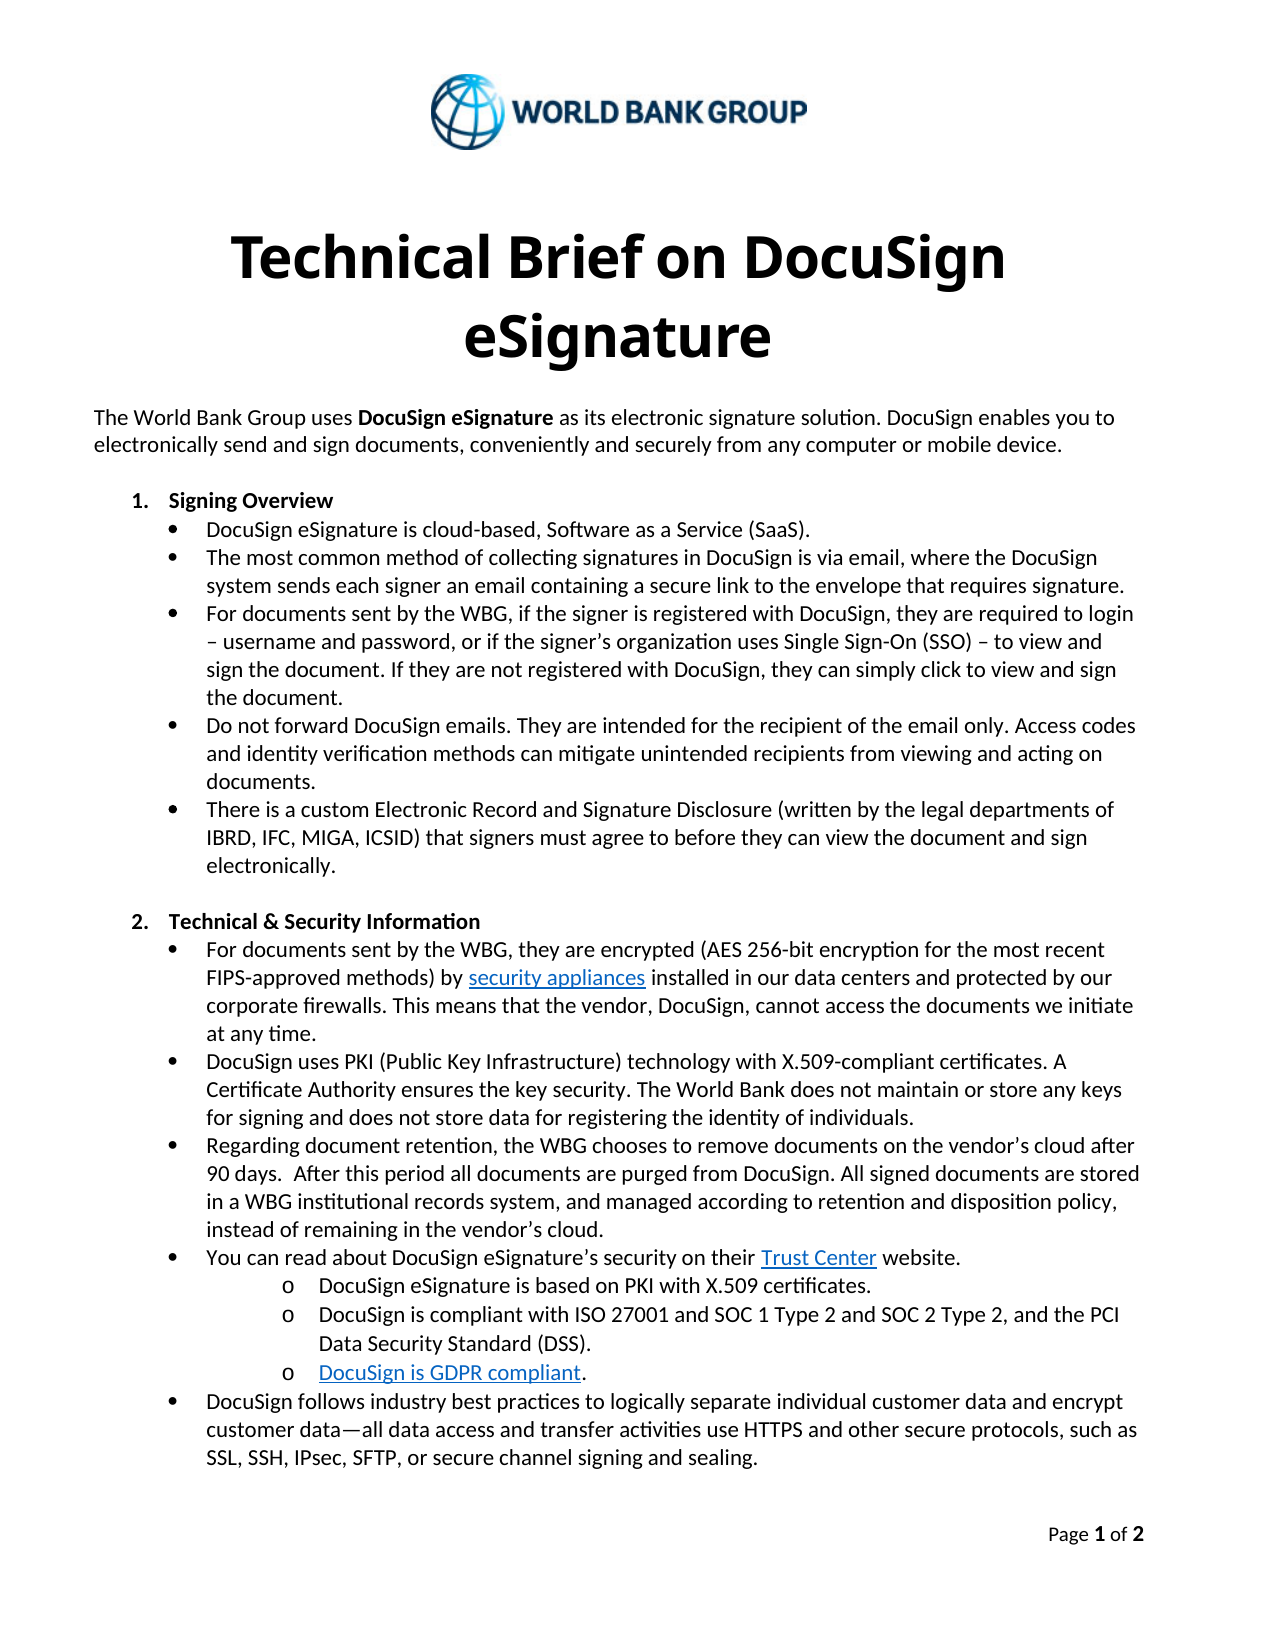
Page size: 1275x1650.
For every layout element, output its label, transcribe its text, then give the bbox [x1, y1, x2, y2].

list You can read about DocuSign eSignature’s security on their Trust Center website. [169, 1243, 1144, 1271]
list Regarding document retention, the WBG chooses to remove documents on the vendor’s cloud after 90 days. After this period all documents are purged from DocuSign. All signed documents are stored in a WBG institutional records system, and managed according to retention and disposition policy, instead of remaining in the vendor’s cloud. [169, 1131, 1144, 1243]
picture [431, 74, 807, 150]
list There is a custom Electronic Record and Signature Disclosure (written by the legal departments of IBRD, IFC, MIGA, ICSID) that signers must agree to before they can view the document and sign electronically. [169, 795, 1144, 879]
list Technical & Security Information [131, 907, 1144, 935]
list DocuSign follows industry best practices to logically separate individual customer data and encrypt customer data—all data access and transfer activities use HTTPS and other secure protocols, such as SSL, SSH, IPsec, SFTP, or secure channel signing and sealing. [169, 1387, 1144, 1471]
title Technical Brief on DocuSign eSignature [94, 216, 1144, 374]
list Signing Overview [131, 487, 1144, 515]
list DocuSign eSignature is based on PKI with X.509 certificates. [281, 1271, 1144, 1300]
list DocuSign eSignature is cloud-based, Software as a Service (SaaS). [169, 515, 1144, 543]
list For documents sent by the WBG, if the signer is registered with DocuSign, they are required to login – username and password, or if the signer’s organization uses Single Sign-On (SSO) – to view and sign the document. If they are not registered with DocuSign, they can simply click to view and sign the document. [169, 599, 1144, 711]
list DocuSign is GDPR compliant. [281, 1358, 1144, 1387]
list DocuSign is compliant with ISO 27001 and SOC 1 Type 2 and SOC 2 Type 2, and the PCI Data Security Standard (DSS). [281, 1300, 1144, 1358]
list DocuSign uses PKI (Public Key Infrastructure) technology with X.509-compliant certificates. A Certificate Authority ensures the key security. The World Bank does not maintain or store any keys for signing and does not store data for registering the identity of individuals. [169, 1047, 1144, 1131]
list For documents sent by the WBG, they are encrypted (AES 256-bit encryption for the most recent FIPS-approved methods) by security appliances installed in our data centers and protected by our corporate firewalls. This means that the vendor, DocuSign, cannot access the documents we initiate at any time. [169, 935, 1144, 1047]
text The World Bank Group uses DocuSign eSignature as its electronic signature solution. DocuSign enables you to electronically send and sign documents, conveniently and securely from any computer or mobile device. [94, 403, 1144, 459]
list Do not forward DocuSign emails. They are intended for the recipient of the email only. Access codes and identity verification methods can mitigate unintended recipients from viewing and acting on documents. [169, 711, 1144, 795]
list The most common method of collecting signatures in DocuSign is via email, where the DocuSign system sends each signer an email containing a secure link to the envelope that requires signature. [169, 543, 1144, 599]
picture [463, 88, 474, 104]
